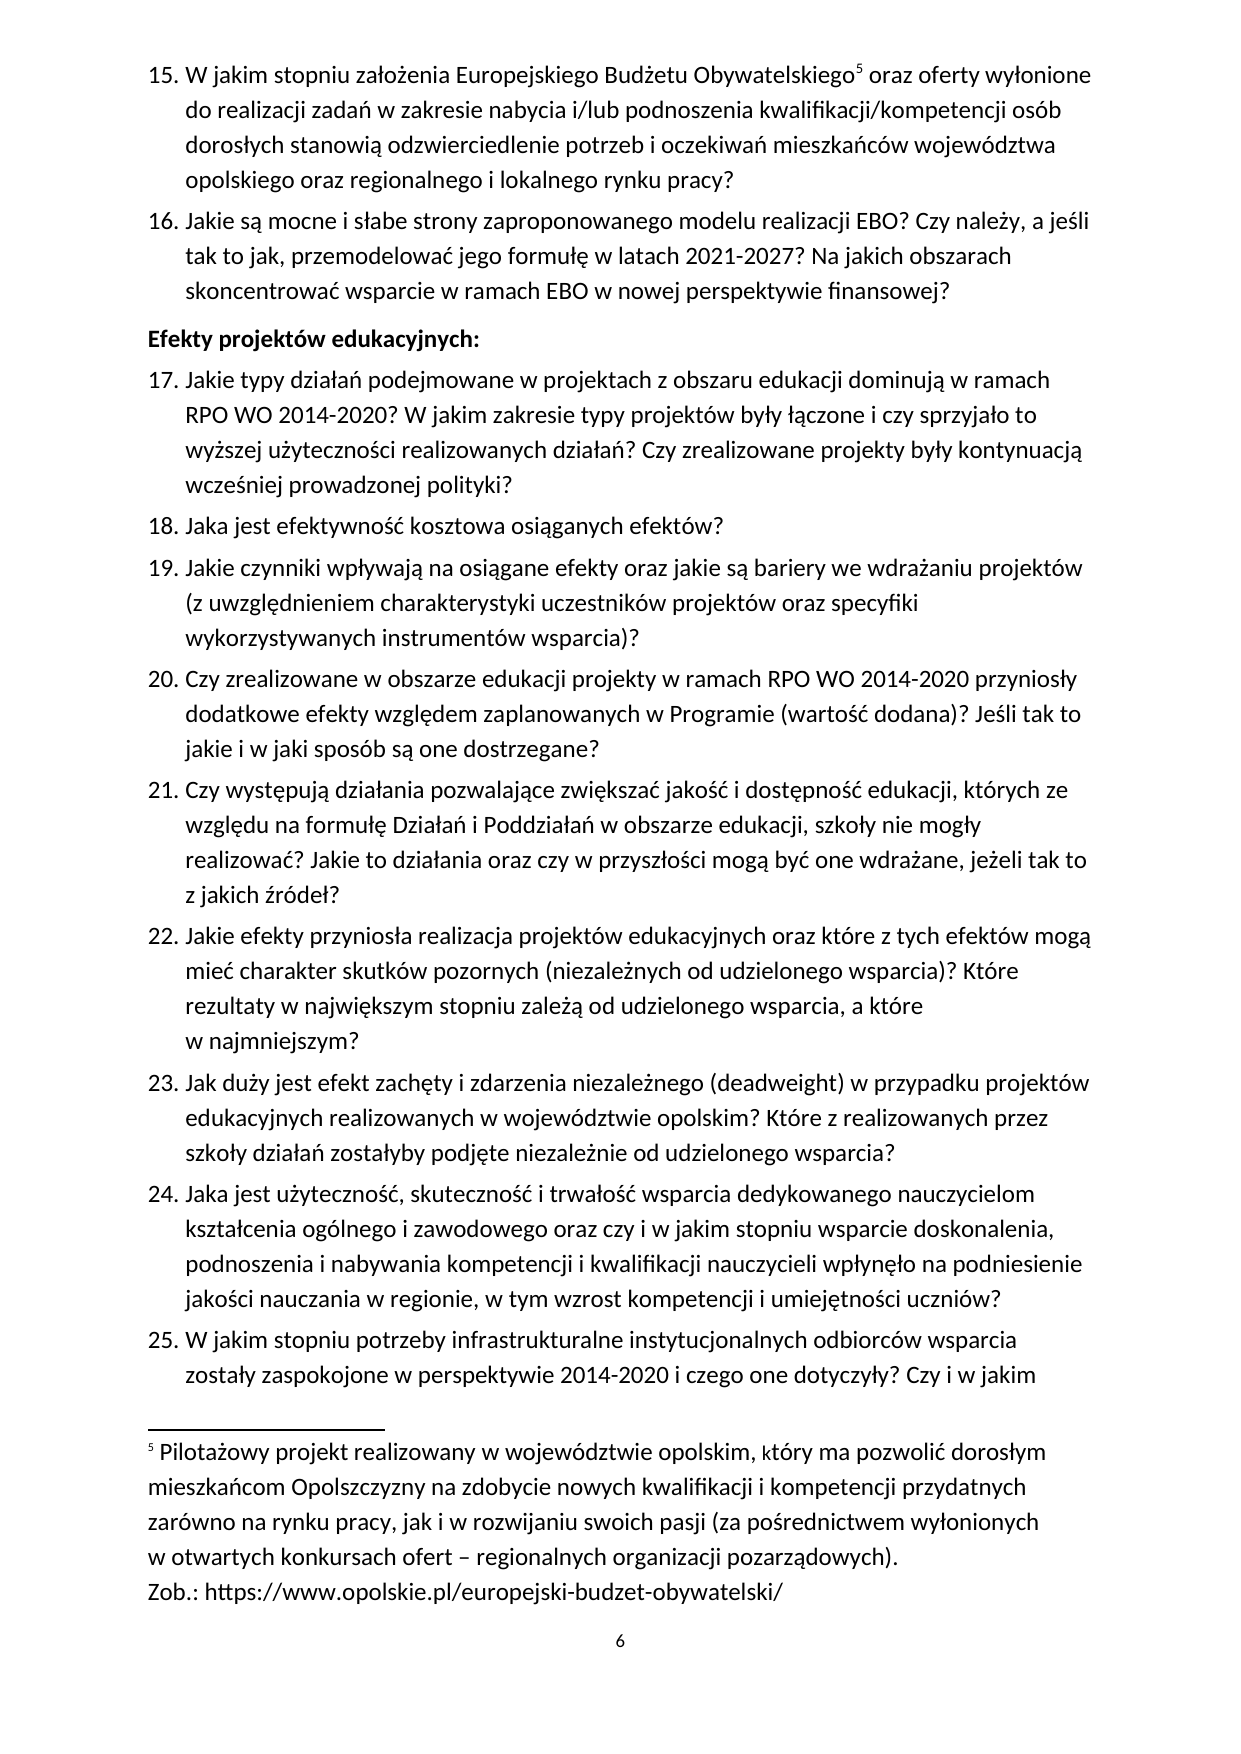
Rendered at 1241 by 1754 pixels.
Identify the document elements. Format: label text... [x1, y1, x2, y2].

list Jak duży jest efekt zachęty i zdarzenia niezależnego (deadweight) w przypadku projektów edukacyjnych realizowanych w województwie opolskim? Które z realizowanych przez szkoły działań zostałyby podjęte niezależnie od udzielonego wsparcia? [148, 1067, 1093, 1167]
list Jaka jest efektywność kosztowa osiąganych efektów? [148, 510, 1093, 541]
list Jaka jest użyteczność, skuteczność i trwałość wsparcia dedykowanego nauczycielom kształcenia ogólnego i zawodowego oraz czy i w jakim stopniu wsparcie doskonalenia, podnoszenia i nabywania kompetencji i kwalifikacji nauczycieli wpłynęło na podniesienie jakości nauczania w regionie, w tym wzrost kompetencji i umiejętności uczniów? [148, 1178, 1093, 1313]
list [148, 1324, 1093, 1390]
list Czy zrealizowane w obszarze edukacji projekty w ramach RPO WO 2014-2020 przyniosły dodatkowe efekty względem zaplanowanych w Programie (wartość dodana)? Jeśli tak to jakie i w jaki sposób są one dostrzegane? [148, 663, 1093, 763]
list Jakie typy działań podejmowane w projektach z obszaru edukacji dominują w ramach RPO WO 2014-2020? W jakim zakresie typy projektów były łączone i czy sprzyjało to wyższej użyteczności realizowanych działań? Czy zrealizowane projekty były kontynuacją wcześniej prowadzonej polityki? [148, 364, 1093, 500]
text Efekty projektów edukacyjnych: [148, 323, 1093, 353]
list Jakie efekty przyniosła realizacja projektów edukacyjnych oraz które z tych efektów mogą mieć charakter skutków pozornych (niezależnych od udzielonego wsparcia)? Które rezultaty w największym stopniu zależą od udzielonego wsparcia, a które w najmniejszym? [148, 920, 1093, 1056]
list W jakim stopniu założenia Europejskiego Budżetu Obywatelskiego oraz oferty wyłonione do realizacji zadań w zakresie nabycia i/lub podnoszenia kwalifikacji/kompetencji osób dorosłych stanowią odzwierciedlenie potrzeb i oczekiwań mieszkańców województwa opolskiego oraz regionalnego i lokalnego rynku pracy? [148, 59, 1093, 195]
list Czy występują działania pozwalające zwiększać jakość i dostępność edukacji, których ze względu na formułę Działań i Poddziałań w obszarze edukacji, szkoły nie mogły realizować? Jakie to działania oraz czy w przyszłości mogą być one wdrażane, jeżeli tak to z jakich źródeł? [148, 774, 1093, 910]
list Jakie są mocne i słabe strony zaproponowanego modelu realizacji EBO? Czy należy, a jeśli tak to jak, przemodelować jego formułę w latach 2021-2027? Na jakich obszarach skoncentrować wsparcie w ramach EBO w nowej perspektywie finansowej? [148, 205, 1093, 306]
list Jakie czynniki wpływają na osiągane efekty oraz jakie są bariery we wdrażaniu projektów (z uwzględnieniem charakterystyki uczestników projektów oraz specyfiki wykorzystywanych instrumentów wsparcia)? [148, 552, 1093, 652]
